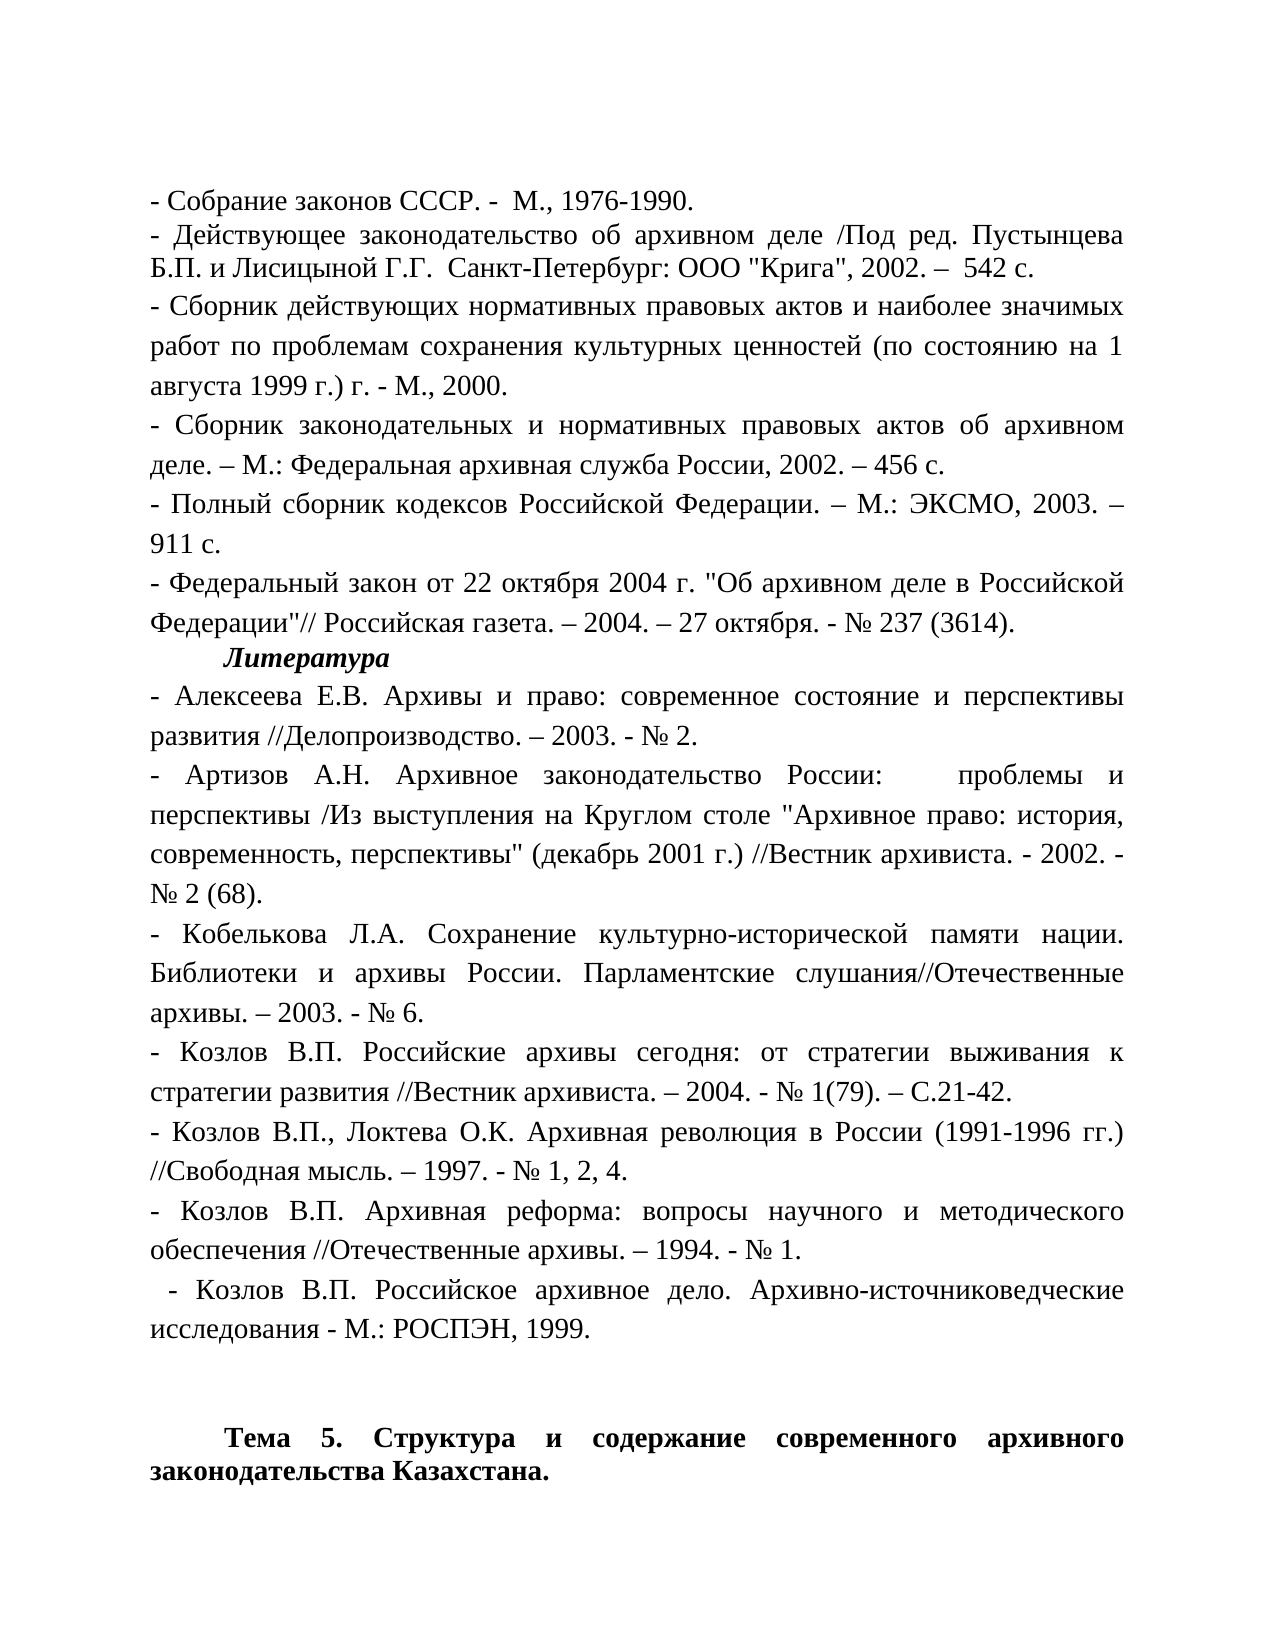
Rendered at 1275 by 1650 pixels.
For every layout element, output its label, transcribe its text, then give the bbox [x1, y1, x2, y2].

text - Собрание законов СССР. - М., 1976-1990. [150, 183, 1125, 217]
text - Козлов В.П. Российское архивное дело. Архивно-источниковедческие исследования - М.: РОСПЭН, 1999. [150, 1268, 1125, 1347]
text - Козлов В.П. Российские архивы сегодня: от стратегии выживания к стратегии развития //Вестник архивиста. – 2004. - № 1(79). – С.21-42. [150, 1030, 1125, 1109]
text - Федеральный закон от 22 октября . "Об архивном деле в Российской Федерации"// Российская газета. – 2004. – 27 октября. - № 237 (3614). [150, 561, 1125, 640]
text - Козлов В.П., Локтева О.К. Архивная революция в России (1991-1996 гг.) //Свободная мысль. – 1997. - № 1, 2, 4. [150, 1109, 1125, 1188]
text - Алексеева Е.В. Архивы и право: современное состояние и перспективы развития //Делопроизводство. – 2003. - № 2. [150, 674, 1125, 753]
text - Кобелькова Л.А. Сохранение культурно-исторической памяти нации. Библиотеки и архивы России. Парламентские слушания//Отечественные архивы. – 2003. - № 6. [150, 911, 1125, 1030]
text - Сборник законодательных и нормативных правовых актов об архивном деле. – М.: Федеральная архивная служба России, 2002. – 456 с. [150, 403, 1125, 482]
text - Полный сборник кодексов Российской Федерации. – М.: ЭКСМО, 2003. – 911 с. [150, 482, 1125, 561]
text - Артизов А.Н. Архивное законодательство России: проблемы и перспективы /Из выступления на Круглом столе "Архивное право: история, современность, перспективы" (декабрь .) //Вестник архивиста. - 2002. - № 2 (68). [150, 753, 1125, 911]
text Литература [150, 640, 1125, 674]
text - Сборник действующих нормативных правовых актов и наиболее значимых работ по проблемам сохранения культурных ценностей (по состоянию на 1 августа .) г. - М., 2000. [150, 284, 1125, 403]
text - Действующее законодательство об архивном деле /Под ред. Пустынцева Б.П. и Лисицыной Г.Г. Санкт-Петербург: ООО "Крига", 2002. – 542 с. [150, 217, 1125, 284]
text Тема 5. Структура и содержание современного архивного законодательства Казахстана. [150, 1420, 1125, 1487]
text - Козлов В.П. Архивная реформа: вопросы научного и методического обеспечения //Отечественные архивы. – 1994. - № 1. [150, 1188, 1125, 1268]
